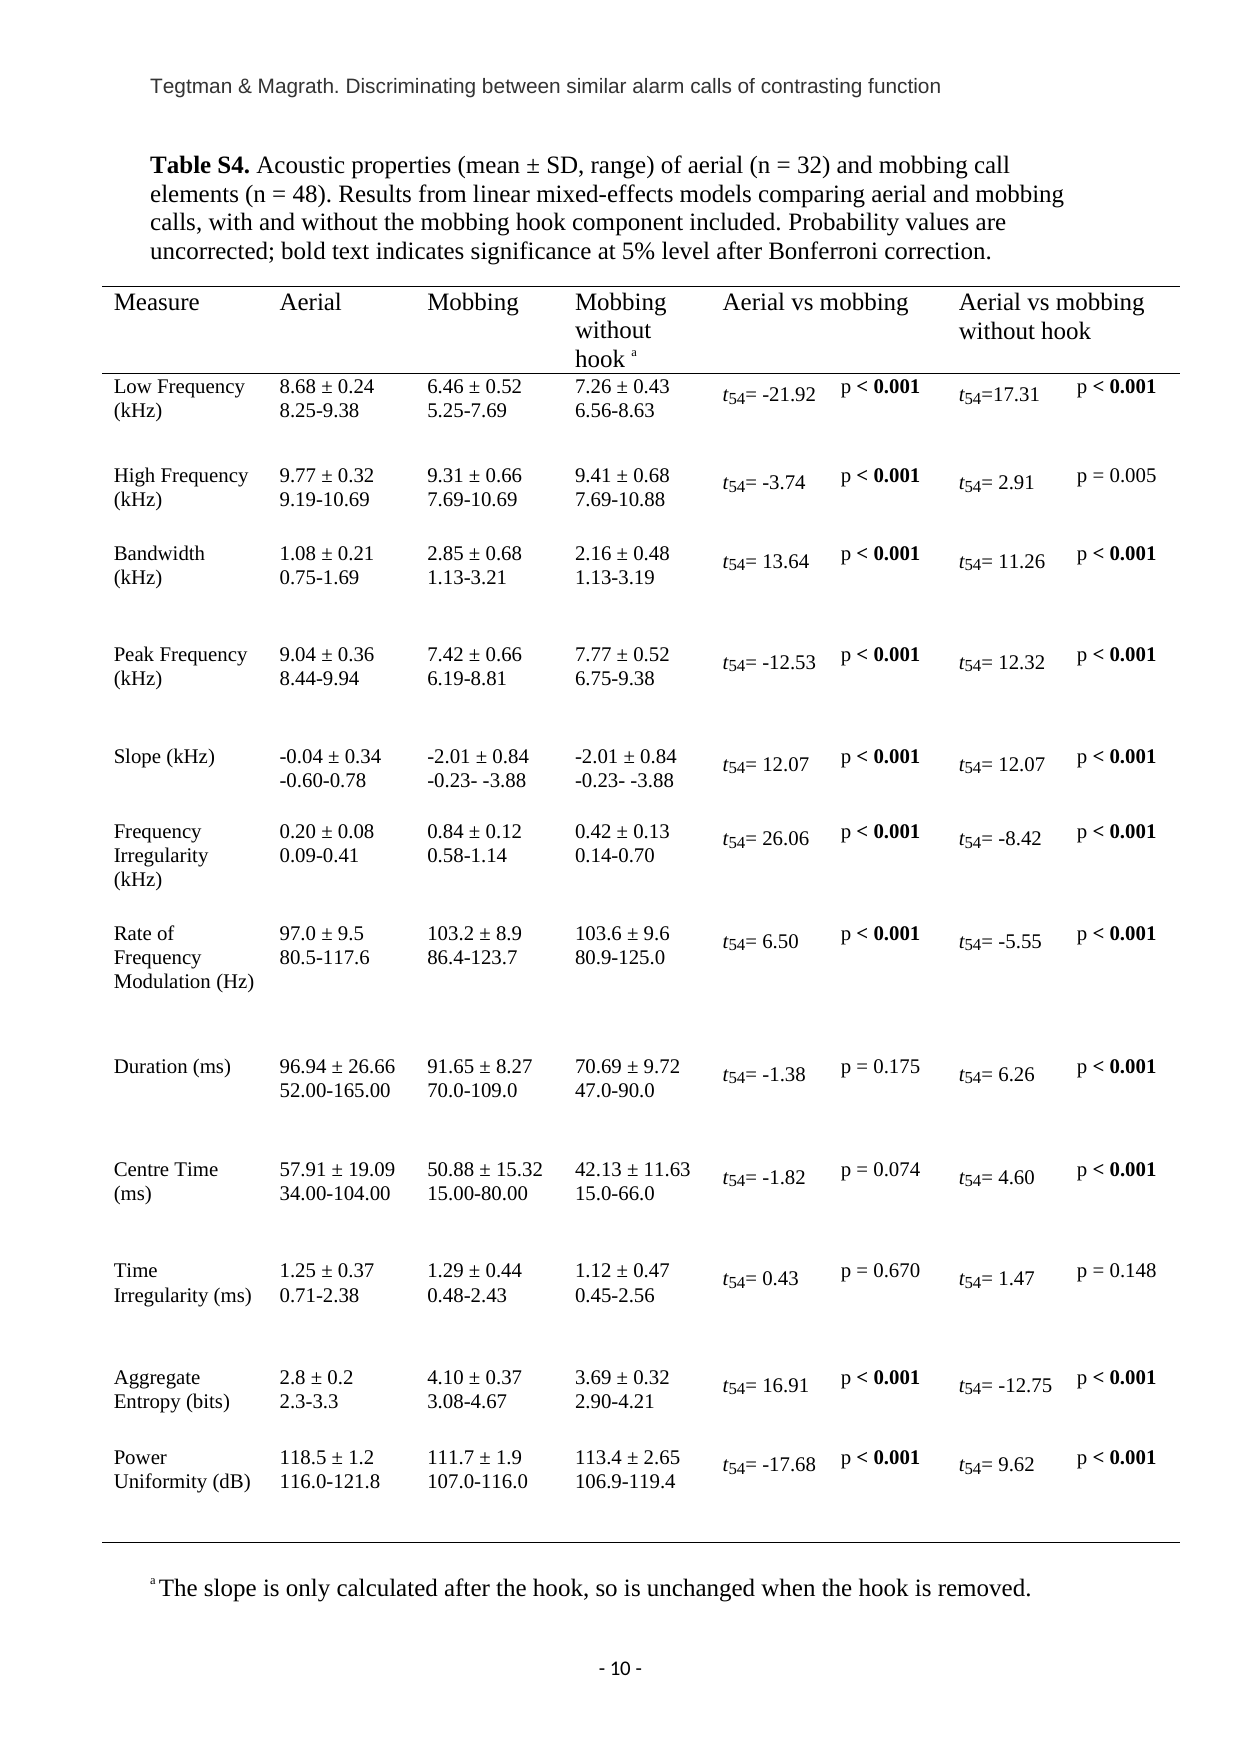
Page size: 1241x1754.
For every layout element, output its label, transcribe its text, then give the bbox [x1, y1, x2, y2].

table_cell Aggregate Entropy (bits) [102, 1365, 268, 1444]
table_cell -2.01 ± 0.84 -0.23- -3.88 [416, 744, 563, 818]
table_cell Rate of Frequency Modulation (Hz) [102, 921, 268, 1054]
table_cell p < 0.001 [1065, 744, 1180, 818]
table_cell 118.5 ± 1.2 116.0-121.8 [268, 1445, 416, 1542]
table_cell 7.26 ± 0.43 6.56-8.63 [564, 374, 711, 462]
table_cell t54= 6.26 [947, 1054, 1065, 1157]
table_cell t54= 12.07 [711, 744, 829, 818]
table_cell 0.20 ± 0.08 0.09-0.41 [268, 819, 416, 921]
table_cell t54= -12.53 [711, 642, 829, 744]
table_cell 1.25 ± 0.37 0.71-2.38 [268, 1259, 416, 1365]
table_cell t54= 12.07 [947, 744, 1065, 818]
table_header Mobbing [416, 287, 563, 373]
table_cell 1.08 ± 0.21 0.75-1.69 [268, 541, 416, 642]
table_cell 70.69 ± 9.72 47.0-90.0 [564, 1054, 711, 1157]
table_cell p = 0.670 [829, 1259, 947, 1365]
table_cell 2.8 ± 0.2 2.3-3.3 [268, 1365, 416, 1444]
table_header Mobbing without hook a [564, 287, 711, 373]
table_cell p = 0.005 [1065, 463, 1180, 541]
table_cell p < 0.001 [829, 1445, 947, 1542]
table_cell 2.16 ± 0.48 1.13-3.19 [564, 541, 711, 642]
table_cell t54= 6.50 [711, 921, 829, 1054]
table_cell t54= 12.32 [947, 642, 1065, 744]
table_cell p = 0.148 [1065, 1259, 1180, 1365]
table_cell t54= -17.68 [711, 1445, 829, 1542]
table_header Aerial vs mobbing [711, 287, 947, 373]
table_cell 9.77 ± 0.32 9.19-10.69 [268, 463, 416, 541]
table_cell p < 0.001 [1065, 1157, 1180, 1258]
table_cell 3.69 ± 0.32 2.90-4.21 [564, 1365, 711, 1444]
table_cell t54= 16.91 [711, 1365, 829, 1444]
table_cell 9.04 ± 0.36 8.44-9.94 [268, 642, 416, 744]
table_cell t54= 4.60 [947, 1157, 1065, 1258]
table_cell t54= 0.43 [711, 1259, 829, 1365]
table_cell p < 0.001 [829, 541, 947, 642]
table_cell t54= 26.06 [711, 819, 829, 921]
table_header Measure [102, 287, 268, 373]
table_cell p < 0.001 [1065, 642, 1180, 744]
table_cell p < 0.001 [829, 819, 947, 921]
table_cell t54= -3.74 [711, 463, 829, 541]
table_cell t54= -5.55 [947, 921, 1065, 1054]
table_cell Time Irregularity (ms) [102, 1259, 268, 1365]
table_cell t54= 13.64 [711, 541, 829, 642]
table_cell Slope (kHz) [102, 744, 268, 818]
table_cell t54= -8.42 [947, 819, 1065, 921]
table_cell 97.0 ± 9.5 80.5-117.6 [268, 921, 416, 1054]
table_cell 111.7 ± 1.9 107.0-116.0 [416, 1445, 563, 1542]
table_cell 4.10 ± 0.37 3.08-4.67 [416, 1365, 563, 1444]
table_cell p = 0.074 [829, 1157, 947, 1258]
table_cell t54=17.31 [947, 374, 1065, 462]
table_cell 2.85 ± 0.68 1.13-3.21 [416, 541, 563, 642]
table_cell t54= -21.92 [711, 374, 829, 462]
table_cell p < 0.001 [829, 1365, 947, 1444]
table_cell p < 0.001 [1065, 541, 1180, 642]
table_cell p < 0.001 [1065, 819, 1180, 921]
table_cell Frequency Irregularity (kHz) [102, 819, 268, 921]
table_cell Centre Time (ms) [102, 1157, 268, 1258]
table_cell p < 0.001 [1065, 1054, 1180, 1157]
table_cell 7.77 ± 0.52 6.75-9.38 [564, 642, 711, 744]
table_cell 7.42 ± 0.66 6.19-8.81 [416, 642, 563, 744]
table_cell p < 0.001 [1065, 1365, 1180, 1444]
table_cell Peak Frequency (kHz) [102, 642, 268, 744]
table_cell 0.84 ± 0.12 0.58-1.14 [416, 819, 563, 921]
table_cell 9.41 ± 0.68 7.69-10.88 [564, 463, 711, 541]
table_cell 6.46 ± 0.52 5.25-7.69 [416, 374, 563, 462]
table_cell t54= -1.38 [711, 1054, 829, 1157]
table_cell 96.94 ± 26.66 52.00-165.00 [268, 1054, 416, 1157]
table_cell p < 0.001 [829, 921, 947, 1054]
table_cell Power Uniformity (dB) [102, 1445, 268, 1542]
table_cell t54= -12.75 [947, 1365, 1065, 1444]
table_cell 103.6 ± 9.6 80.9-125.0 [564, 921, 711, 1054]
table_cell p < 0.001 [829, 744, 947, 818]
table_cell p = 0.175 [829, 1054, 947, 1157]
table_cell t54= 2.91 [947, 463, 1065, 541]
table_cell 9.31 ± 0.66 7.69-10.69 [416, 463, 563, 541]
table_cell p < 0.001 [829, 642, 947, 744]
table_cell Low Frequency (kHz) [102, 374, 268, 462]
table_cell t54= 1.47 [947, 1259, 1065, 1365]
table_cell p < 0.001 [829, 463, 947, 541]
table_cell High Frequency (kHz) [102, 463, 268, 541]
text a The slope is only calculated after the hook, so is unchanged when the hook is removed. [150, 1572, 1090, 1601]
table_header Aerial [268, 287, 416, 373]
table_cell 91.65 ± 8.27 70.0-109.0 [416, 1054, 563, 1157]
text Table S4. Acoustic properties (mean ± SD, range) of aerial (n = 32) and mobbing call elements (n = 48). Results from linear mixed-effects models comparing aerial and mobbing calls, with and without the mobbing hook component included. Probability values are uncorrected; bold text indicates significance at 5% level after Bonferroni correction. [150, 150, 1090, 265]
table_cell 113.4 ± 2.65 106.9-119.4 [564, 1445, 711, 1542]
table_cell 1.29 ± 0.44 0.48-2.43 [416, 1259, 563, 1365]
table_cell p < 0.001 [1065, 921, 1180, 1054]
table_cell t54= 11.26 [947, 541, 1065, 642]
table_cell Duration (ms) [102, 1054, 268, 1157]
table_cell 50.88 ± 15.32 15.00-80.00 [416, 1157, 563, 1258]
table_cell 8.68 ± 0.24 8.25-9.38 [268, 374, 416, 462]
table_cell p < 0.001 [1065, 1445, 1180, 1542]
table_cell -0.04 ± 0.34 -0.60-0.78 [268, 744, 416, 818]
table_cell 1.12 ± 0.47 0.45-2.56 [564, 1259, 711, 1365]
table_cell 0.42 ± 0.13 0.14-0.70 [564, 819, 711, 921]
table_cell 103.2 ± 8.9 86.4-123.7 [416, 921, 563, 1054]
table_cell Bandwidth (kHz) [102, 541, 268, 642]
table_cell 57.91 ± 19.09 34.00-104.00 [268, 1157, 416, 1258]
table_cell p < 0.001 [829, 374, 947, 462]
table_cell t54= 9.62 [947, 1445, 1065, 1542]
table_header Aerial vs mobbing without hook [947, 287, 1180, 373]
table_cell p < 0.001 [1065, 374, 1180, 462]
table_cell -2.01 ± 0.84 -0.23- -3.88 [564, 744, 711, 818]
table_cell t54= -1.82 [711, 1157, 829, 1258]
table_cell 42.13 ± 11.63 15.0-66.0 [564, 1157, 711, 1258]
